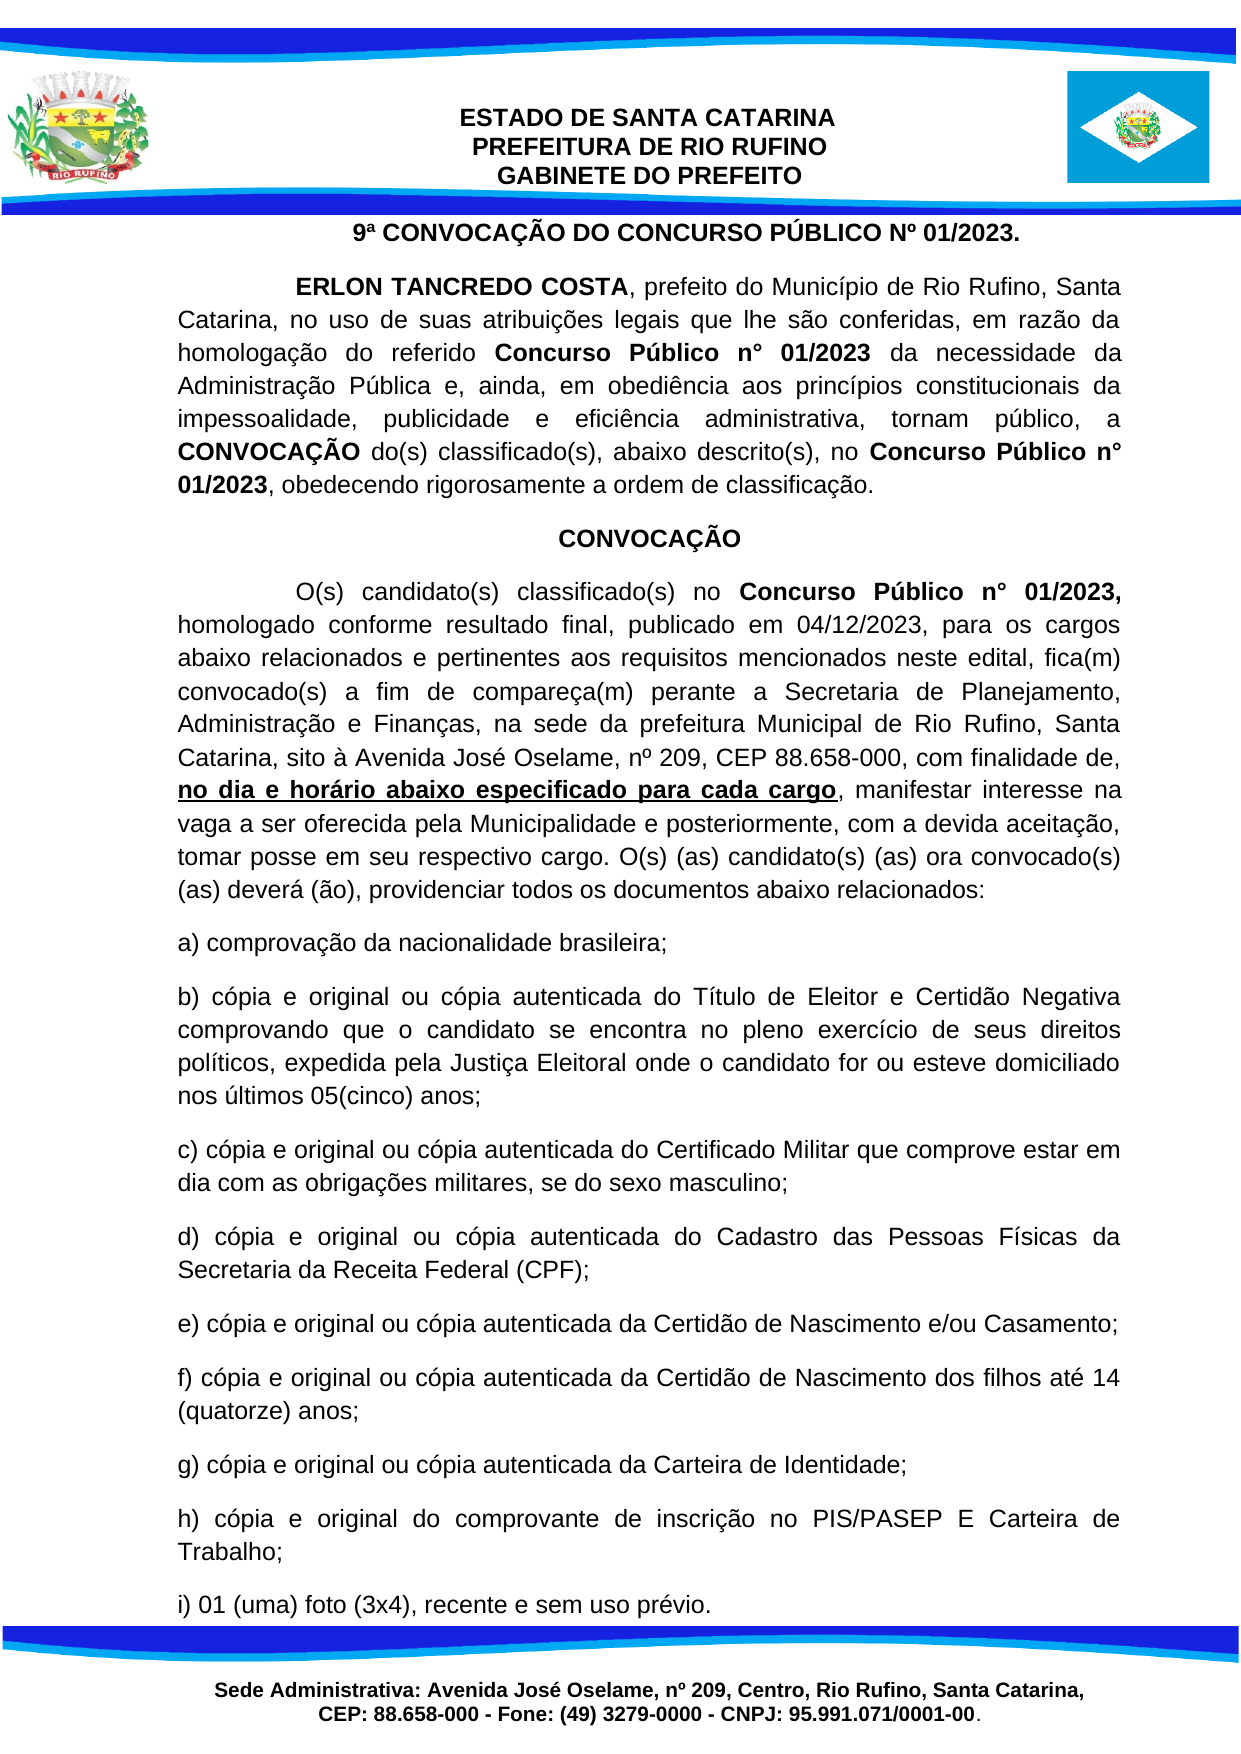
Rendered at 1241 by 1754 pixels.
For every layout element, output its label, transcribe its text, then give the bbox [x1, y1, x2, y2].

text 9ª CONVOCAÇÃO DO CONCURSO PÚBLICO Nº 01/2023. [177, 218, 1122, 246]
picture [0, 28, 1236, 54]
text a) comprovação da nacionalidade brasileira; [177, 928, 1122, 957]
text g) cópia e original ou cópia autenticada da Carteira de Identidade; [177, 1450, 1122, 1478]
text b) cópia e original ou cópia autenticada do Título de Eleitor e Certidão Negativa comprovando que o candidato se encontra no pleno exercício de seus direitos políticos, expedida pela Justiça Eleitoral onde o candidato for ou esteve domiciliado nos últimos 05(cinco) anos; [177, 982, 1122, 1110]
text f) cópia e original ou cópia autenticada da Certidão de Nascimento dos filhos até 14 (quatorze) anos; [177, 1363, 1122, 1424]
text d) cópia e original ou cópia autenticada do Cadastro das Pessoas Físicas da Secretaria da Receita Federal (CPF); [177, 1222, 1122, 1284]
text O(s) candidato(s) classificado(s) no Concurso Público n° 01/2023, homologado conforme resultado final, publicado em 04/12/2023, para os cargos abaixo relacionados e pertinentes aos requisitos mencionados neste edital, fica(m) convocado(s) a fim de compareça(m) perante a Secretaria de Planejamento, Administração e Finanças, na sede da prefeitura Municipal de Rio Rufino, Santa Catarina, sito à Avenida José Oselame, nº 209, CEP 88.658-000, com finalidade de, no dia e horário abaixo especificado para cada cargo, manifestar interesse na vaga a ser oferecida pela Municipalidade e posteriormente, com a devida aceitação, tomar posse em seu respectivo cargo. O(s) (as) candidato(s) (as) ora convocado(s) (as) deverá (ão), providenciar todos os documentos abaixo relacionados: [177, 577, 1122, 903]
text CONVOCAÇÃO [177, 523, 1122, 552]
text c) cópia e original ou cópia autenticada do Certificado Militar que comprove estar em dia com as obrigações militares, se do sexo masculino; [177, 1135, 1122, 1197]
picture [2, 1644, 1239, 1754]
text ERLON TANCREDO COSTA, prefeito do Município de Rio Rufino, Santa Catarina, no uso de suas atribuições legais que lhe são conferidas, em razão da homologação do referido Concurso Público n° 01/2023 da necessidade da Administração Pública e, ainda, em obediência aos princípios constitucionais da impessoalidade, publicidade e eficiência administrativa, tornam público, a CONVOCAÇÃO do(s) classificado(s), abaixo descrito(s), no Concurso Público n° 01/2023, obedecendo rigorosamente a ordem de classificação. [177, 272, 1122, 498]
picture [0, 45, 1241, 215]
text h) cópia e original do comprovante de inscrição no PIS/PASEP E Carteira de Trabalho; [177, 1503, 1122, 1565]
text i) 01 (uma) foto (3x4), recente e sem uso prévio. [177, 1590, 1122, 1619]
picture [2, 1626, 1239, 1653]
text e) cópia e original ou cópia autenticada da Certidão de Nascimento e/ou Casamento; [177, 1309, 1122, 1338]
